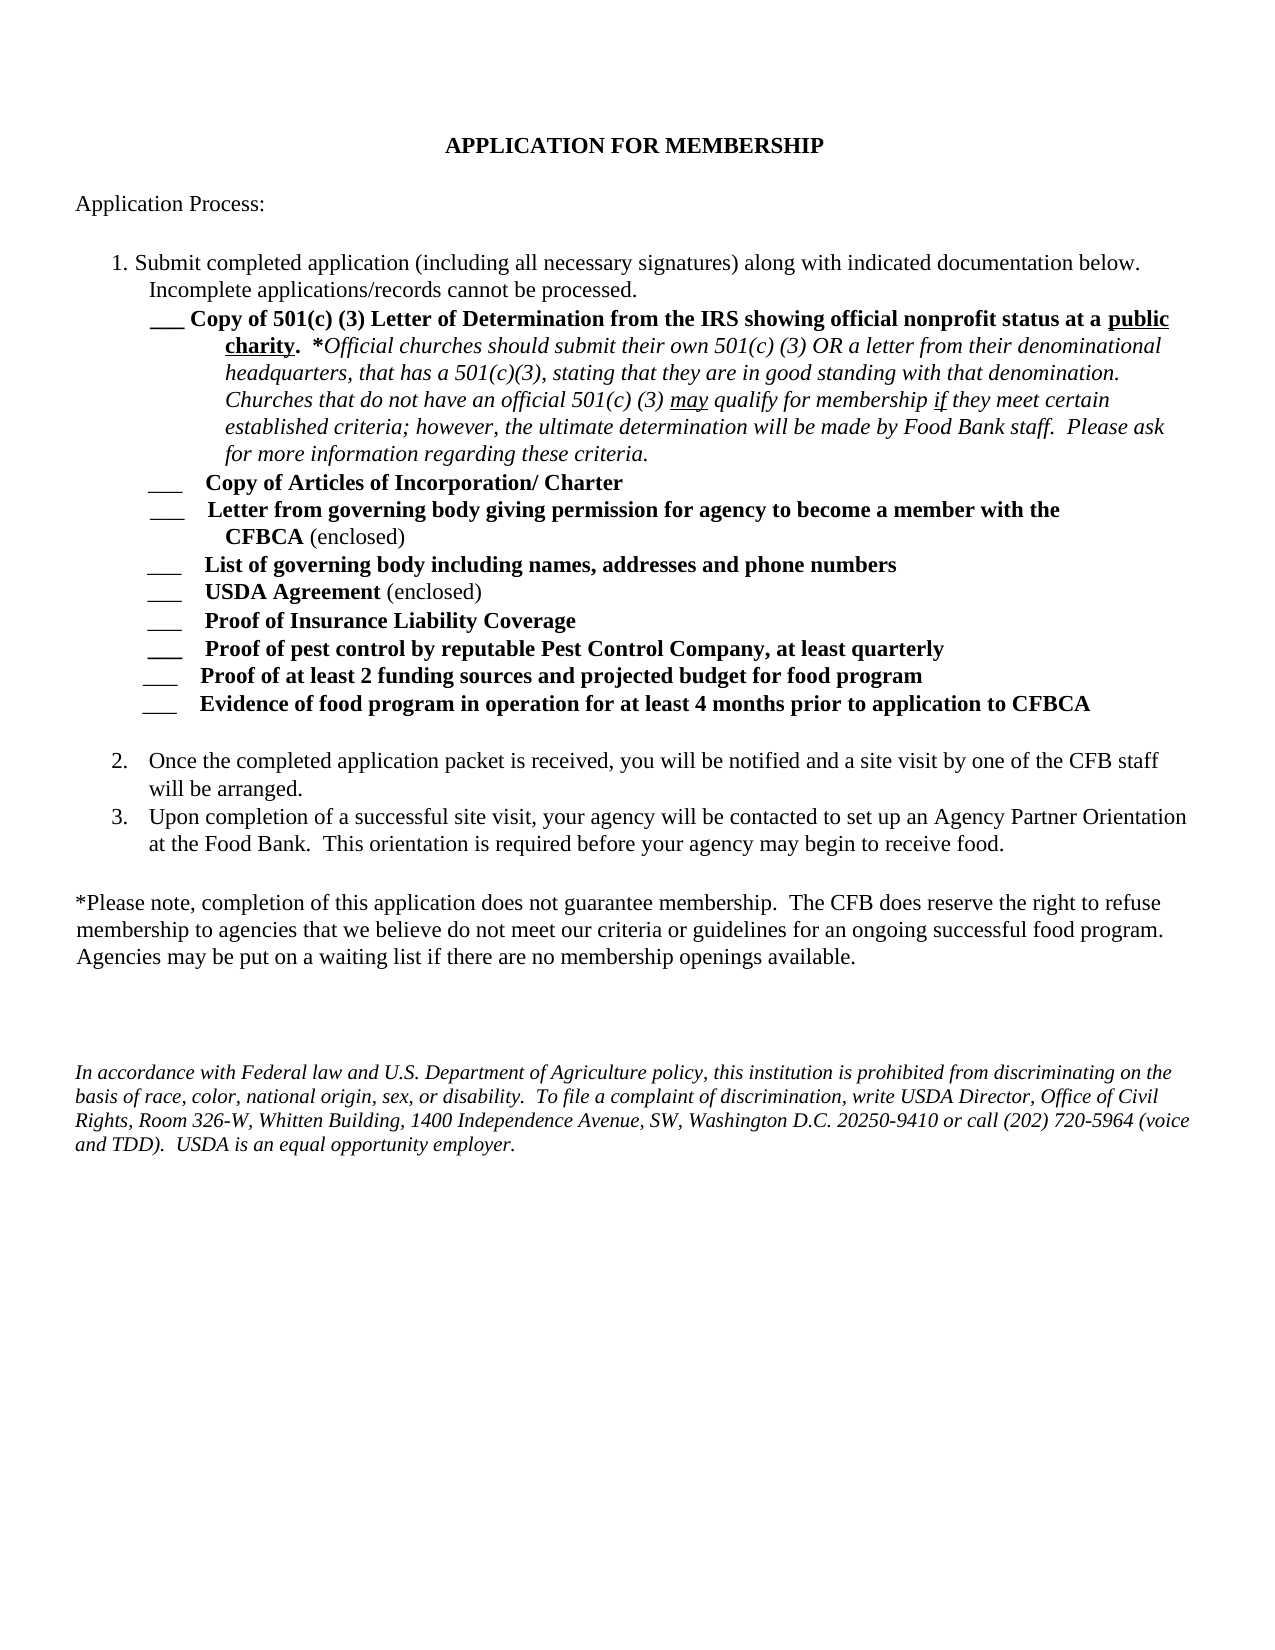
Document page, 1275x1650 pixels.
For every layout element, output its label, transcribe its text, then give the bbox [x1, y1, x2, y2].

list Upon completion of a successful site visit, your agency will be contacted to set up an Agency Partner Orientation at the Food Bank. This orientation is required before your agency may begin to receive food. [111, 803, 1194, 857]
text APPLICATION FOR MEMBERSHIP [75, 132, 1194, 158]
text 1. Submit completed application (including all necessary signatures) along with indicated documentation below. Incomplete applications/records cannot be processed. [111, 249, 1194, 303]
text ___ Proof of at least 2 funding sources and projected budget for food program [73, 662, 1200, 688]
text ___ List of governing body including names, addresses and phone numbers [73, 551, 1200, 577]
text ___ USDA Agreement (enclosed) [75, 578, 1200, 605]
text In accordance with Federal law and U.S. Department of Agriculture policy, this institution is prohibited from discriminating on the basis of race, color, national origin, sex, or disability. To file a complaint of discrimination, write USDA Director, Office of Civil Rights, Room 326-W, Whitten Building, 1400 Independence Avenue, SW, Washington D.C. 20250-9410 or call (202) 720-5964 (voice and TDD). USDA is an equal opportunity employer. [75, 1061, 1200, 1184]
text Application Process: [75, 191, 1194, 217]
text ___ Copy of Articles of Incorporation/ Charter [73, 468, 1145, 495]
list Once the completed application packet is received, you will be notified and a site visit by one of the CFB staff will be arranged. [111, 748, 1194, 801]
text ___ Proof of pest control by reputable Pest Control Company, at least quarterly [73, 634, 1200, 661]
text ___ Proof of Insurance Liability Coverage [73, 607, 1200, 633]
text *Please note, completion of this application does not guarantee membership. The CFB does reserve the right to refuse membership to agencies that we believe do not meet our criteria or guidelines for an ongoing successful food program. Agencies may be put on a waiting list if there are no membership openings available. [75, 889, 1194, 969]
text ___ Evidence of food program in operation for at least 4 months prior to application to CFBCA [73, 690, 1200, 716]
text ___ Copy of 501(c) (3) Letter of Determination from the IRS showing official nonprofit status at a public charity. *Official churches should submit their own 501(c) (3) OR a letter from their denominational headquarters, that has a 501(c)(3), stating that they are in good standing with that denomination. Churches that do not have an official 501(c) (3) may qualify for membership if they meet certain established criteria; however, the ultimate determination will be made by Food Bank staff. Please ask for more information regarding these criteria. [150, 305, 1193, 467]
text ___ Letter from governing body giving permission for agency to become a member with the CFBCA (enclosed) [150, 496, 1145, 549]
